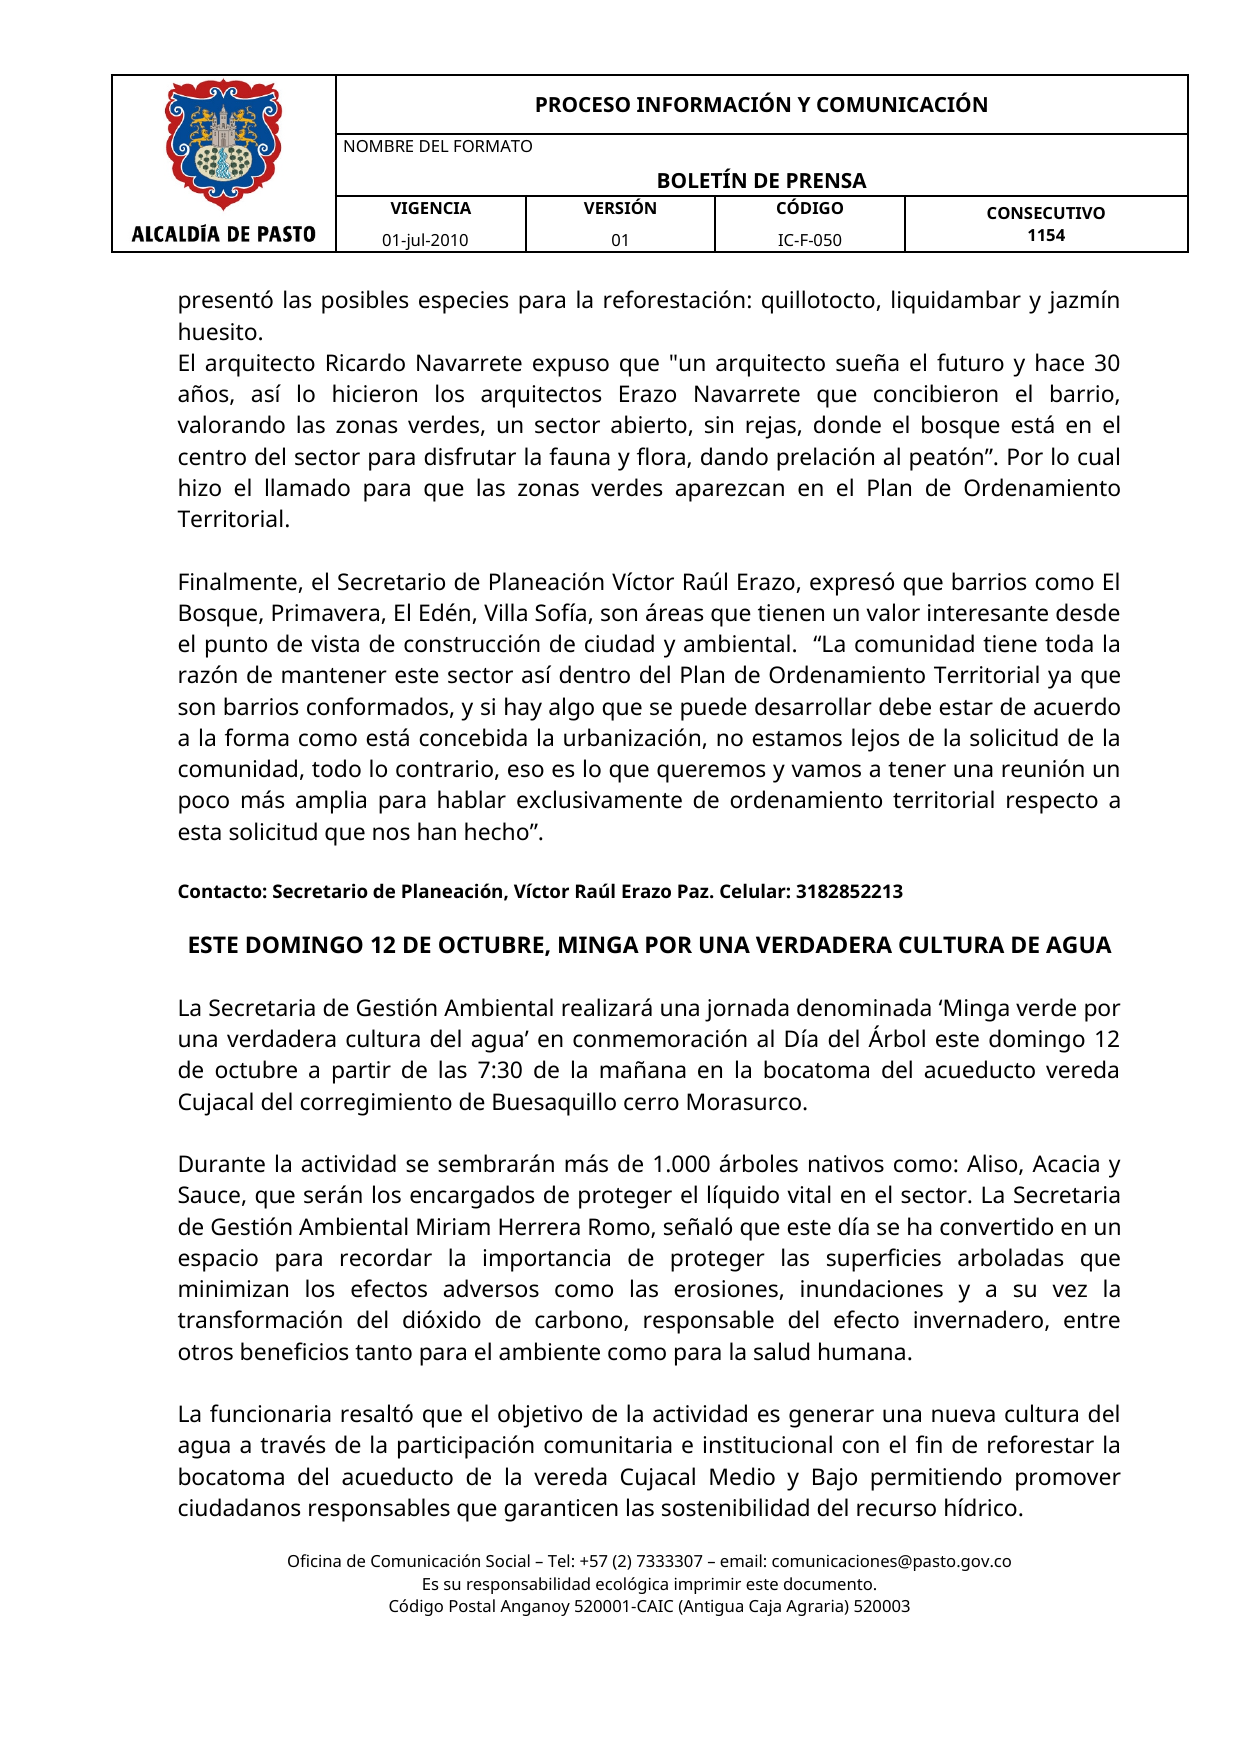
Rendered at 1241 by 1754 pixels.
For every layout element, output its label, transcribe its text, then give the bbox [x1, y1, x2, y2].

text La Secretaria de Gestión Ambiental realizará una jornada denominada ‘Minga verde por una verdadera cultura del agua’ en conmemoración al Día del Árbol este domingo 12 de octubre a partir de las 7:30 de la mañana en la bocatoma del acueducto vereda Cujacal del corregimiento de Buesaquillo cerro Morasurco. [177, 992, 1122, 1117]
text ESTE DOMINGO 12 DE OCTUBRE, MINGA POR UNA VERDADERA CULTURA DE AGUA [177, 929, 1122, 961]
text Durante la actividad se sembrarán más de 1.000 árboles nativos como: Aliso, Acacia y Sauce, que serán los encargados de proteger el líquido vital en el sector. La Secretaria de Gestión Ambiental Miriam Herrera Romo, señaló que este día se ha convertido en un espacio para recordar la importancia de proteger las superficies arboladas que minimizan los efectos adversos como las erosiones, inundaciones y a su vez la transformación del dióxido de carbono, responsable del efecto invernadero, entre otros beneficios tanto para el ambiente como para la salud humana. [177, 1148, 1122, 1367]
text El arquitecto Ricardo Navarrete expuso que "un arquitecto sueña el futuro y hace 30 años, así lo hicieron los arquitectos Erazo Navarrete que concibieron el barrio, valorando las zonas verdes, un sector abierto, sin rejas, donde el bosque está en el centro del sector para disfrutar la fauna y flora, dando prelación al peatón”. Por lo cual hizo el llamado para que las zonas verdes aparezcan en el Plan de Ordenamiento Territorial. [177, 347, 1122, 534]
text La funcionaria resaltó que el objetivo de la actividad es generar una nueva cultura del agua a través de la participación comunitaria e institucional con el fin de reforestar la bocatoma del acueducto de la vereda Cujacal Medio y Bajo permitiendo promover ciudadanos responsables que garanticen las sostenibilidad del recurso hídrico. [177, 1398, 1122, 1523]
text Finalmente, el Secretario de Planeación Víctor Raúl Erazo, expresó que barrios como El Bosque, Primavera, El Edén, Villa Sofía, son áreas que tienen un valor interesante desde el punto de vista de construcción de ciudad y ambiental. “La comunidad tiene toda la razón de mantener este sector así dentro del Plan de Ordenamiento Territorial ya que son barrios conformados, y si hay algo que se puede desarrollar debe estar de acuerdo a la forma como está concebida la urbanización, no estamos lejos de la solicitud de la comunidad, todo lo contrario, eso es lo que queremos y vamos a tener una reunión un poco más amplia para hablar exclusivamente de ordenamiento territorial respecto a esta solicitud que nos han hecho”. [177, 566, 1122, 847]
picture [118, 76, 327, 242]
text Contacto: Secretario de Planeación, Víctor Raúl Erazo Paz. Celular: 3182852213 [177, 878, 1122, 904]
